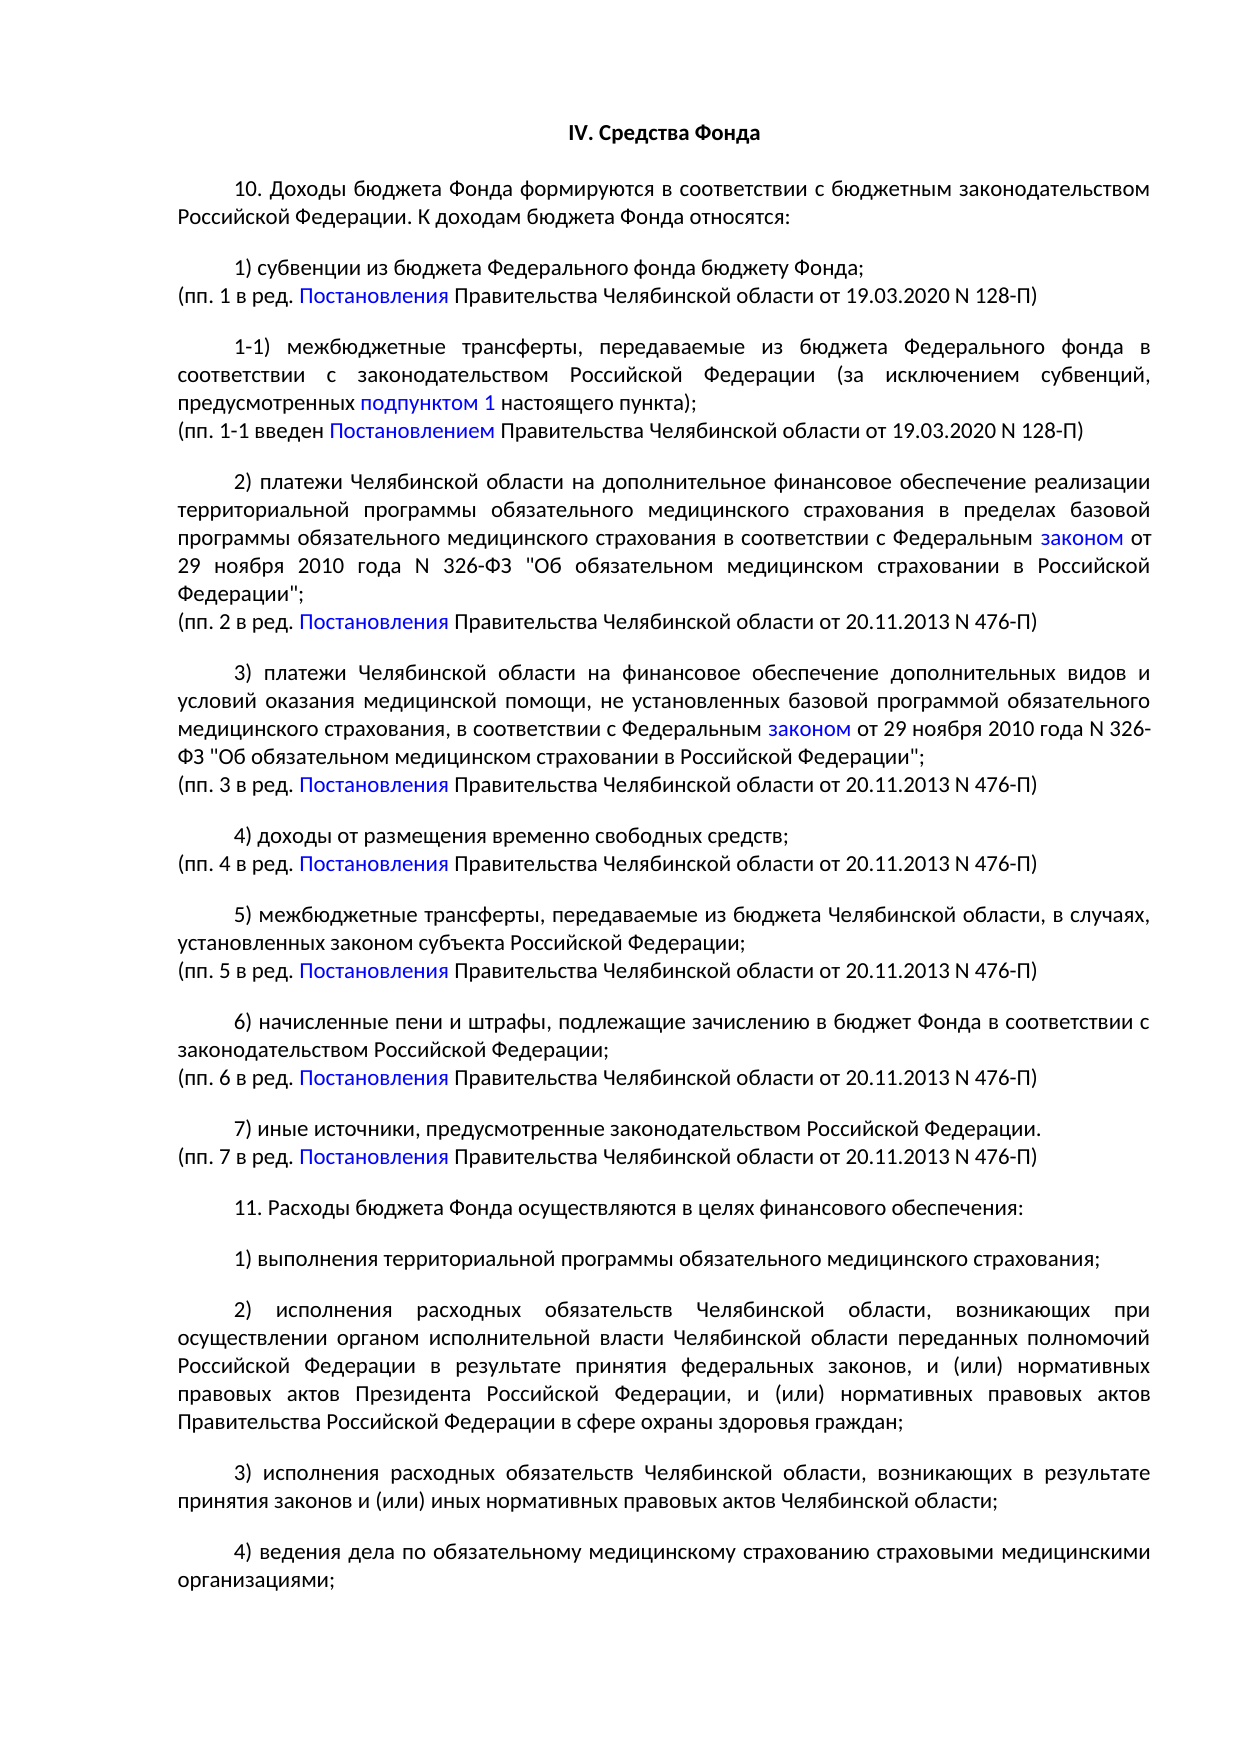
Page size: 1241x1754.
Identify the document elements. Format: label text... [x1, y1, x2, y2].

text 2) платежи Челябинской области на дополнительное финансовое обеспечение реализации территориальной программы обязательного медицинского страхования в пределах базовой программы обязательного медицинского страхования в соответствии с Федеральным законом от 29 ноября 2010 года N 326-ФЗ "Об обязательном медицинском страховании в Российской Федерации"; [177, 467, 1152, 607]
text 3) платежи Челябинской области на финансовое обеспечение дополнительных видов и условий оказания медицинской помощи, не установленных базовой программой обязательного медицинского страхования, в соответствии с Федеральным законом от 29 ноября 2010 года N 326-ФЗ "Об обязательном медицинском страховании в Российской Федерации"; [177, 658, 1152, 770]
text 4) ведения дела по обязательному медицинскому страхованию страховыми медицинскими организациями; [177, 1537, 1152, 1593]
text (пп. 2 в ред. Постановления Правительства Челябинской области от 20.11.2013 N 476-П) [177, 607, 1152, 635]
text (пп. 5 в ред. Постановления Правительства Челябинской области от 20.11.2013 N 476-П) [177, 956, 1152, 984]
text 3) исполнения расходных обязательств Челябинской области, возникающих в результате принятия законов и (или) иных нормативных правовых актов Челябинской области; [177, 1458, 1152, 1514]
text 11. Расходы бюджета Фонда осуществляются в целях финансового обеспечения: [177, 1193, 1152, 1221]
text 1) выполнения территориальной программы обязательного медицинского страхования; [177, 1244, 1152, 1272]
text 1-1) межбюджетные трансферты, передаваемые из бюджета Федерального фонда в соответствии с законодательством Российской Федерации (за исключением субвенций, предусмотренных подпунктом 1 настоящего пункта); [177, 332, 1152, 416]
text 5) межбюджетные трансферты, передаваемые из бюджета Челябинской области, в случаях, установленных законом субъекта Российской Федерации; [177, 900, 1152, 956]
text 2) исполнения расходных обязательств Челябинской области, возникающих при осуществлении органом исполнительной власти Челябинской области переданных полномочий Российской Федерации в результате принятия федеральных законов, и (или) нормативных правовых актов Президента Российской Федерации, и (или) нормативных правовых актов Правительства Российской Федерации в сфере охраны здоровья граждан; [177, 1295, 1152, 1435]
text 6) начисленные пени и штрафы, подлежащие зачислению в бюджет Фонда в соответствии с законодательством Российской Федерации; [177, 1007, 1152, 1063]
text (пп. 7 в ред. Постановления Правительства Челябинской области от 20.11.2013 N 476-П) [177, 1142, 1152, 1170]
text 1) субвенции из бюджета Федерального фонда бюджету Фонда; [177, 253, 1152, 281]
text (пп. 6 в ред. Постановления Правительства Челябинской области от 20.11.2013 N 476-П) [177, 1063, 1152, 1091]
text (пп. 4 в ред. Постановления Правительства Челябинской области от 20.11.2013 N 476-П) [177, 849, 1152, 877]
text (пп. 3 в ред. Постановления Правительства Челябинской области от 20.11.2013 N 476-П) [177, 770, 1152, 798]
text (пп. 1-1 введен Постановлением Правительства Челябинской области от 19.03.2020 N 128-П) [177, 416, 1152, 444]
text 10. Доходы бюджета Фонда формируются в соответствии с бюджетным законодательством Российской Федерации. К доходам бюджета Фонда относятся: [177, 174, 1152, 230]
text (пп. 1 в ред. Постановления Правительства Челябинской области от 19.03.2020 N 128-П) [177, 281, 1152, 309]
text 7) иные источники, предусмотренные законодательством Российской Федерации. [177, 1114, 1152, 1142]
title IV. Средства Фонда [177, 118, 1152, 146]
text 4) доходы от размещения временно свободных средств; [177, 821, 1152, 849]
